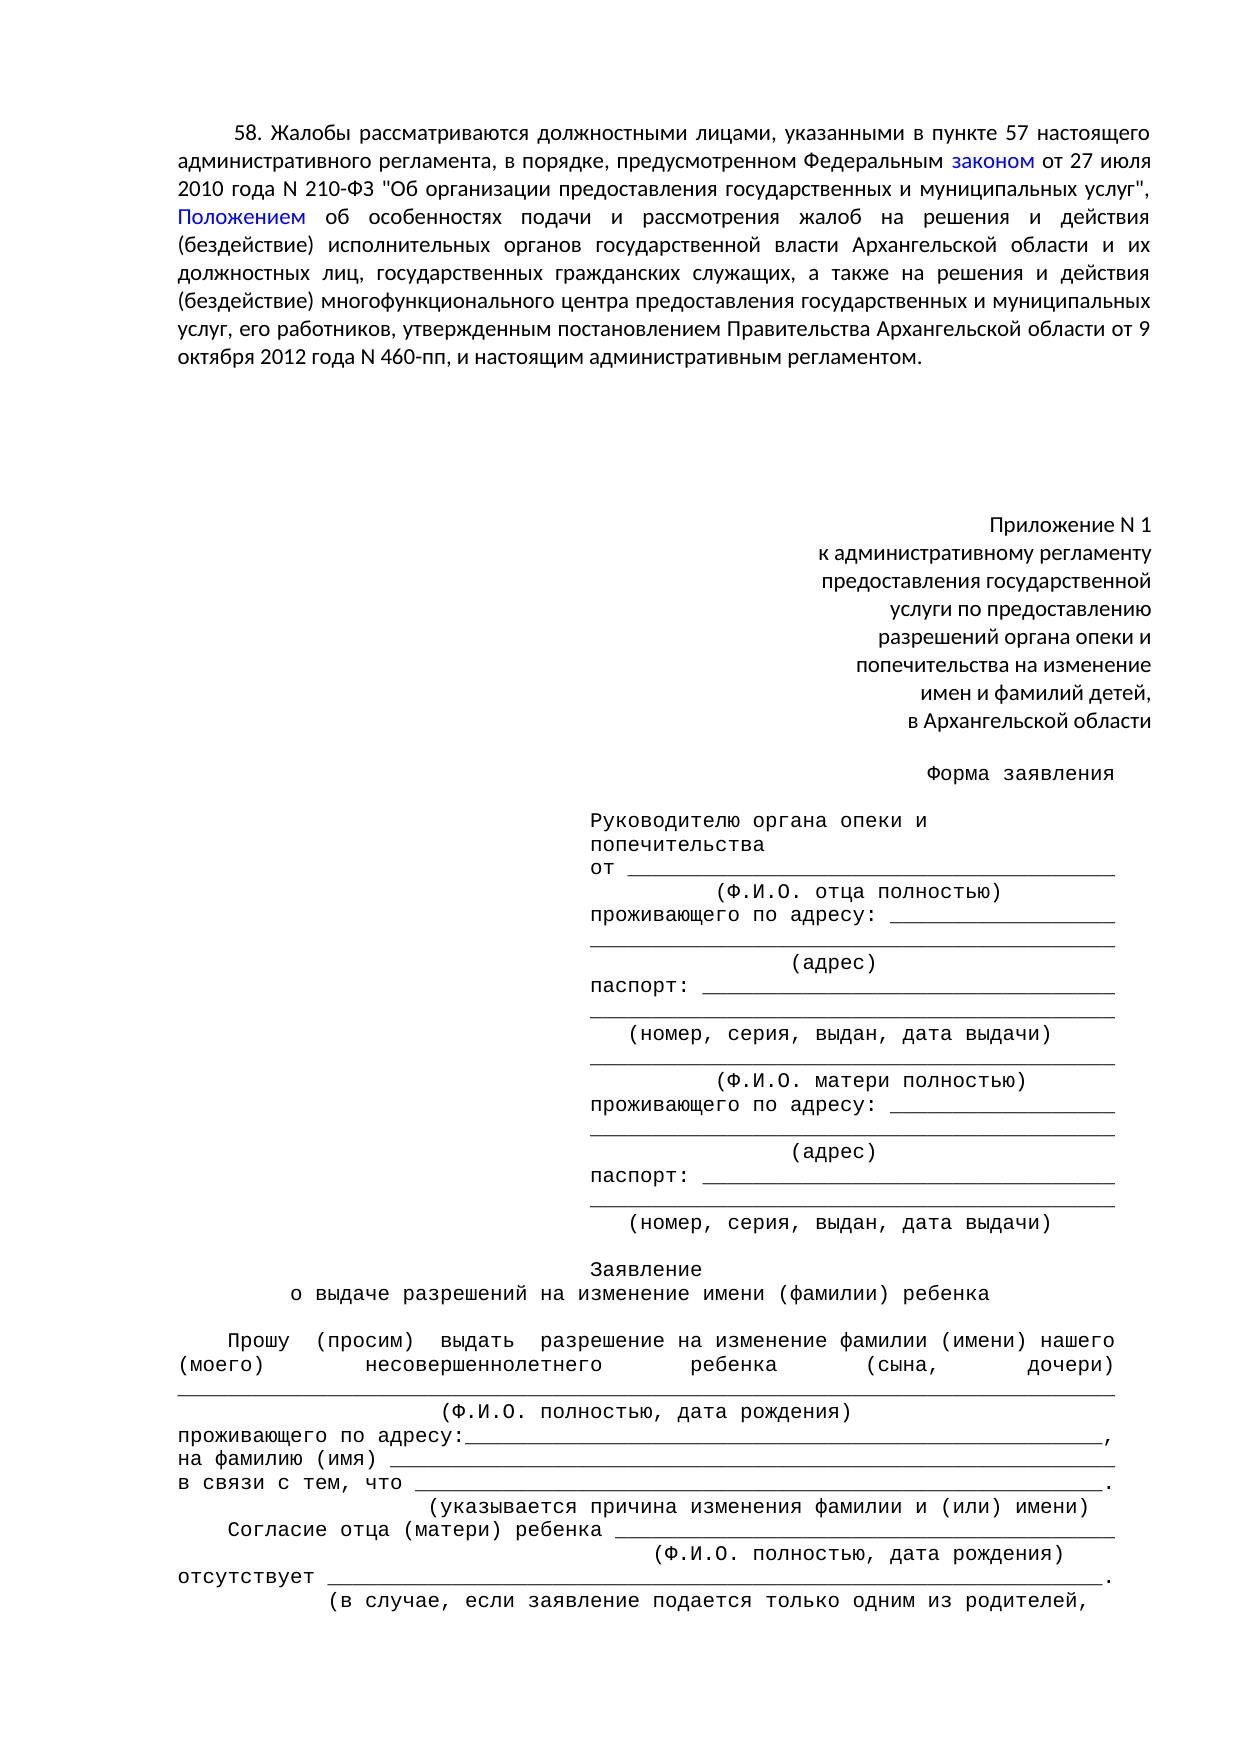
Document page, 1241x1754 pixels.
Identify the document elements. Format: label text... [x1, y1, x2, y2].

text в Архангельской области [177, 707, 1152, 734]
text Руководителю органа опеки и [177, 810, 1152, 833]
text предоставления государственной [177, 566, 1152, 594]
text Прошу (просим) выдать разрешение на изменение фамилии (имени) нашего [177, 1330, 1152, 1354]
text __________________________________________ [177, 1188, 1152, 1212]
text (указывается причина изменения фамилии и (или) имени) [177, 1496, 1152, 1519]
text (адрес) [177, 1141, 1152, 1164]
text о выдаче разрешений на изменение имени (фамилии) ребенка [177, 1283, 1152, 1306]
text попечительства на изменение [177, 651, 1152, 678]
text услуги по предоставлению [177, 594, 1152, 622]
text Форма заявления [177, 763, 1152, 786]
text попечительства [177, 833, 1152, 857]
text в связи с тем, что _______________________________________________________. [177, 1472, 1152, 1496]
text (моего) несовершеннолетнего ребенка (сына, дочери) [177, 1354, 1152, 1377]
text 58. Жалобы рассматриваются должностными лицами, указанными в пункте 57 настоящего административного регламента, в порядке, предусмотренном Федеральным законом от 27 июля 2010 года N 210-ФЗ "Об организации предоставления государственных и муниципальных услуг", Положением об особенностях подачи и рассмотрения жалоб на решения и действия (бездействие) исполнительных органов государственной власти Архангельской области и их должностных лиц, государственных гражданских служащих, а также на решения и действия (бездействие) многофункционального центра предоставления государственных и муниципальных услуг, его работников, утвержденным постановлением Правительства Архангельской области от 9 октября 2012 года N 460-пп, и настоящим административным регламентом. [177, 118, 1152, 370]
text ___________________________________________________________________________ [177, 1377, 1152, 1401]
text Заявление [177, 1259, 1152, 1283]
text (Ф.И.О. полностью, дата рождения) [177, 1543, 1152, 1567]
text (Ф.И.О. полностью, дата рождения) [177, 1401, 1152, 1425]
text __________________________________________ [177, 1046, 1152, 1070]
text отсутствует ______________________________________________________________. [177, 1567, 1152, 1590]
text __________________________________________ [177, 999, 1152, 1023]
text Приложение N 1 [177, 510, 1152, 538]
text __________________________________________ [177, 928, 1152, 952]
text проживающего по адресу: __________________ [177, 904, 1152, 928]
text (Ф.И.О. матери полностью) [177, 1070, 1152, 1094]
text паспорт: _________________________________ [177, 1164, 1152, 1188]
text имен и фамилий детей, [177, 678, 1152, 707]
text к административному регламенту [177, 538, 1152, 566]
text __________________________________________ [177, 1117, 1152, 1141]
text разрешений органа опеки и [177, 622, 1152, 651]
text (адрес) [177, 952, 1152, 975]
text (номер, серия, выдан, дата выдачи) [177, 1212, 1152, 1236]
text Согласие отца (матери) ребенка ________________________________________ [177, 1519, 1152, 1543]
text (Ф.И.О. отца полностью) [177, 881, 1152, 904]
text проживающего по адресу:___________________________________________________, [177, 1425, 1152, 1448]
text на фамилию (имя) __________________________________________________________ [177, 1448, 1152, 1472]
text (номер, серия, выдан, дата выдачи) [177, 1023, 1152, 1046]
text от _______________________________________ [177, 857, 1152, 881]
text (в случае, если заявление подается только одним из родителей, [177, 1590, 1152, 1614]
text паспорт: _________________________________ [177, 975, 1152, 999]
text проживающего по адресу: __________________ [177, 1094, 1152, 1117]
